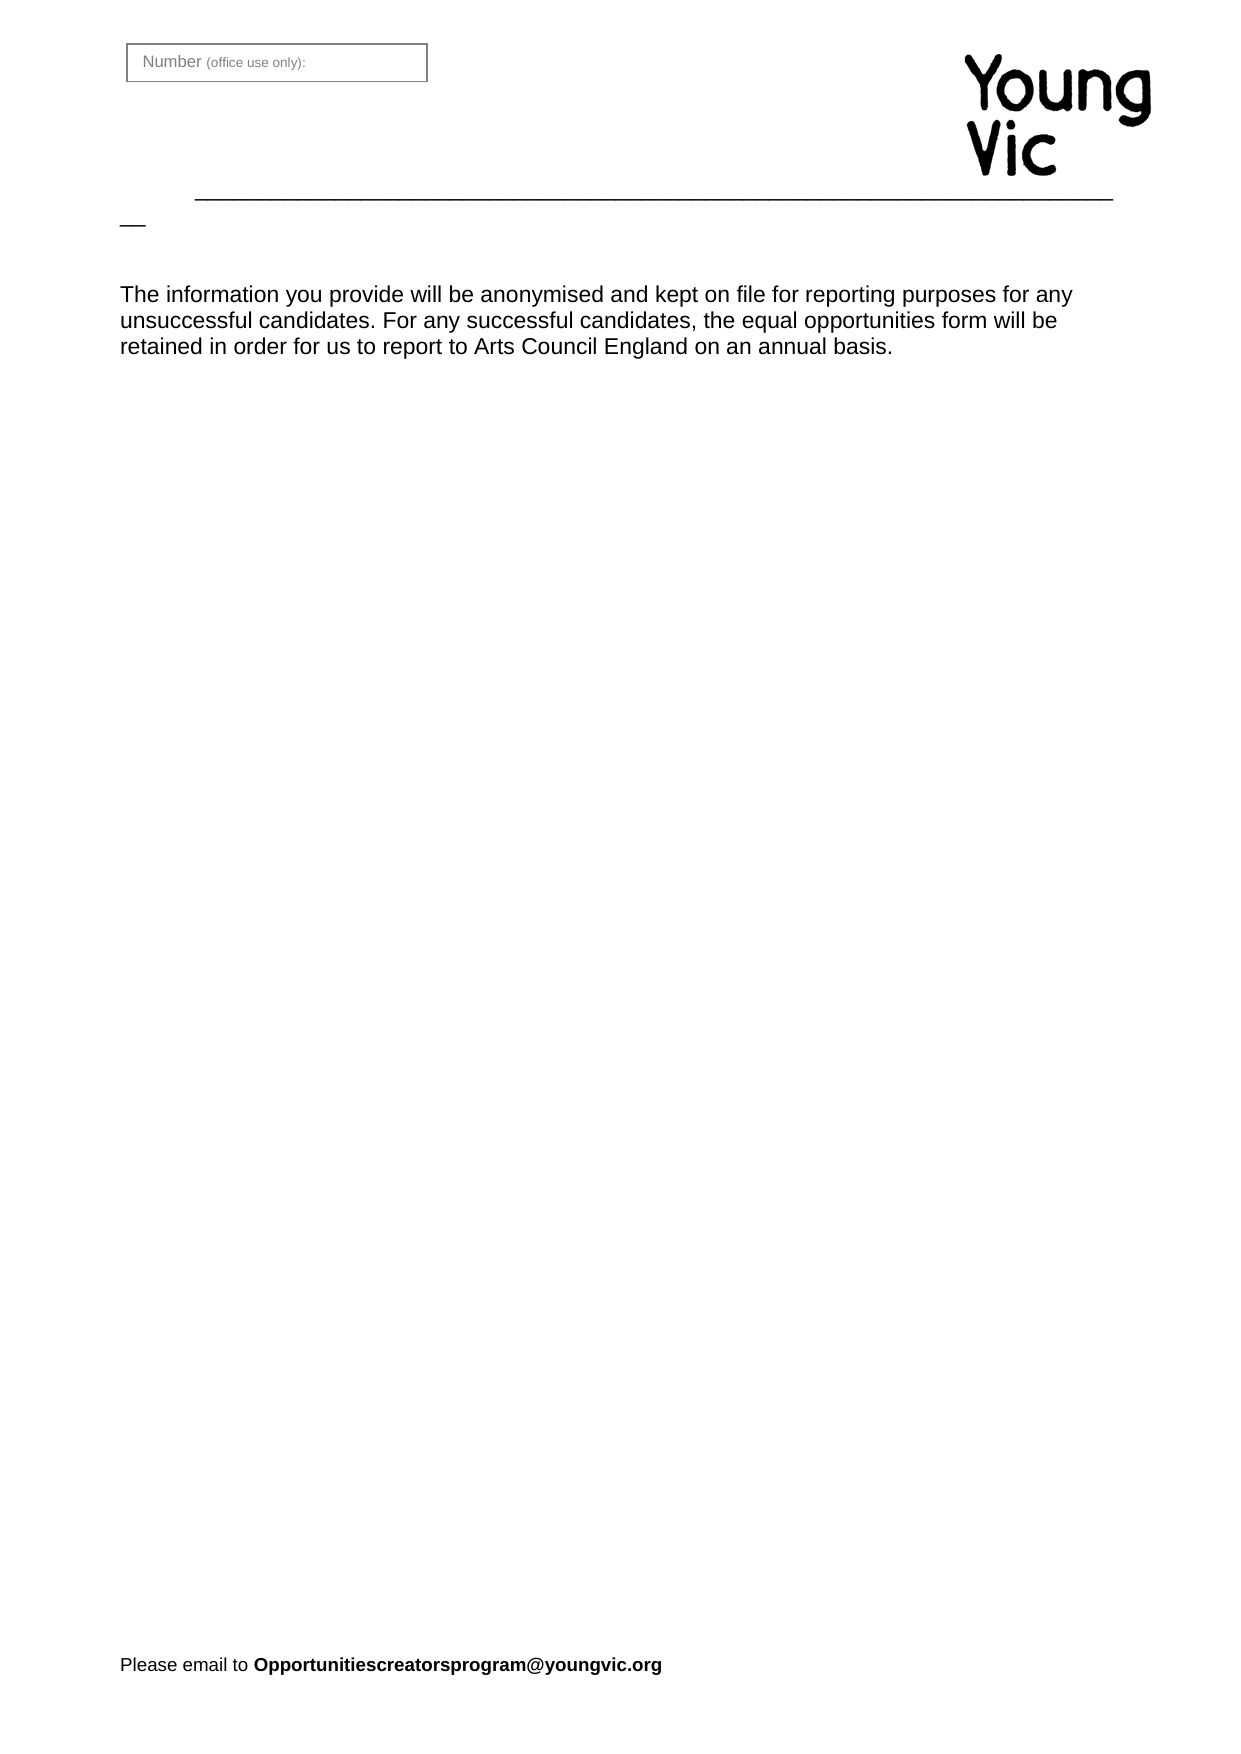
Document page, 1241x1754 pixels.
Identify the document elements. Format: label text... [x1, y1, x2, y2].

text The information you provide will be anonymised and kept on file for reporting purposes for any unsuccessful candidates. For any successful candidates, the equal opportunities form will be retained in order for us to report to Arts Council England on an annual basis. [120, 281, 1120, 359]
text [120, 153, 1120, 228]
picture [964, 54, 1154, 176]
